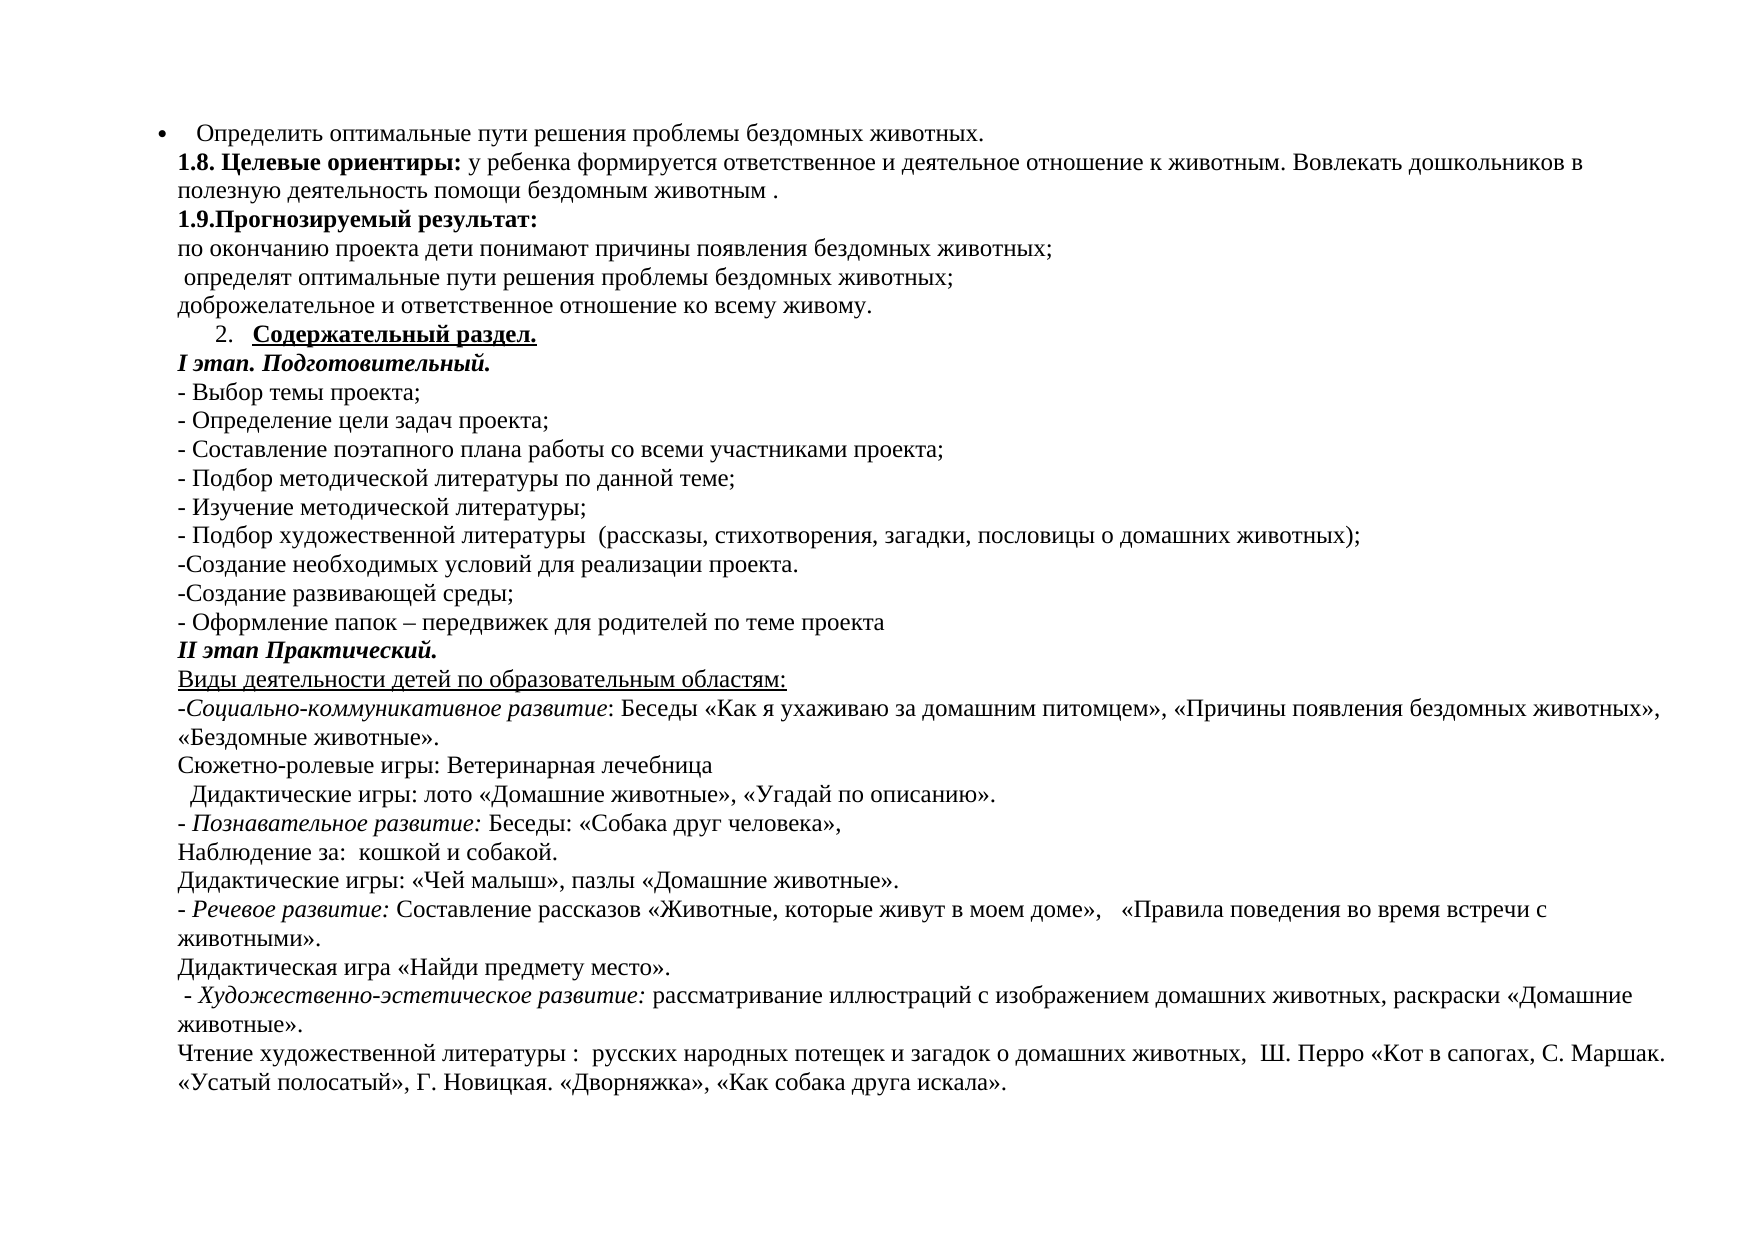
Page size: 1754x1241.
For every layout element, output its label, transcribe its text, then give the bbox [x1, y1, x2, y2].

list Содержательный раздел. [215, 319, 1665, 348]
text Дидактические игры: «Чей малыш», пазлы «Домашние животные». [177, 866, 1665, 894]
text Виды деятельности детей по образовательным областям: [177, 664, 1665, 693]
text II этап Практический. [177, 636, 1665, 664]
text - Составление поэтапного плана работы со всеми участниками проекта; [177, 434, 1665, 463]
text доброжелательное и ответственное отношение ко всему живому. [177, 291, 1665, 319]
text - Художественно-эстетическое развитие: рассматривание иллюстраций с изображением домашних животных, раскраски «Домашние животные». [177, 981, 1665, 1038]
text Наблюдение за: кошкой и собакой. [177, 837, 1665, 866]
text -Создание необходимых условий для реализации проекта. [177, 549, 1665, 578]
list Определить оптимальные пути решения проблемы бездомных животных. [158, 118, 1665, 147]
text - Выбор темы проекта; [177, 377, 1665, 406]
text определят оптимальные пути решения проблемы бездомных животных; [177, 262, 1665, 291]
text по окончанию проекта дети понимают причины появления бездомных животных; [177, 233, 1665, 262]
text - Определение цели задач проекта; [177, 406, 1665, 434]
text Чтение художественной литературы : русских народных потещек и загадок о домашних животных, Ш. Перро «Кот в сапогах, С. Маршак. «Усатый полосатый», Г. Новицкая. «Дворняжка», «Как собака друга искала». [177, 1038, 1665, 1096]
text 1.8. Целевые ориентиры: у ребенка формируется ответственное и деятельное отношение к животным. Вовлекать дошкольников в полезную деятельность помощи бездомным животным . [177, 147, 1665, 204]
text -Социально-коммуникативное развитие: Беседы «Как я ухаживаю за домашним питомцем», «Причины появления бездомных животных», «Бездомные животные». [177, 693, 1665, 751]
text - Познавательное развитие: Беседы: «Собака друг человека», [177, 808, 1665, 837]
text 1.9.Прогнозируемый результат: [177, 204, 1665, 233]
text - Речевое развитие: Составление рассказов «Животные, которые живут в моем доме», «Правила поведения во время встречи с животными». [177, 894, 1665, 952]
text - Оформление папок – передвижек для родителей по теме проекта [177, 607, 1665, 636]
text - Подбор художественной литературы (рассказы, стихотворения, загадки, пословицы о домашних животных); [177, 521, 1665, 549]
text Дидактические игры: лото «Домашние животные», «Угадай по описанию». [177, 779, 1665, 808]
text - Подбор методической литературы по данной теме; [177, 463, 1665, 492]
text Сюжетно-ролевые игры: Ветеринарная лечебница [177, 751, 1665, 779]
text -Создание развивающей среды; [177, 578, 1665, 607]
text - Изучение методической литературы; [177, 492, 1665, 521]
text Дидактическая игра «Найди предмету место». [177, 952, 1665, 981]
text I этап. Подготовительный. [177, 348, 1665, 377]
